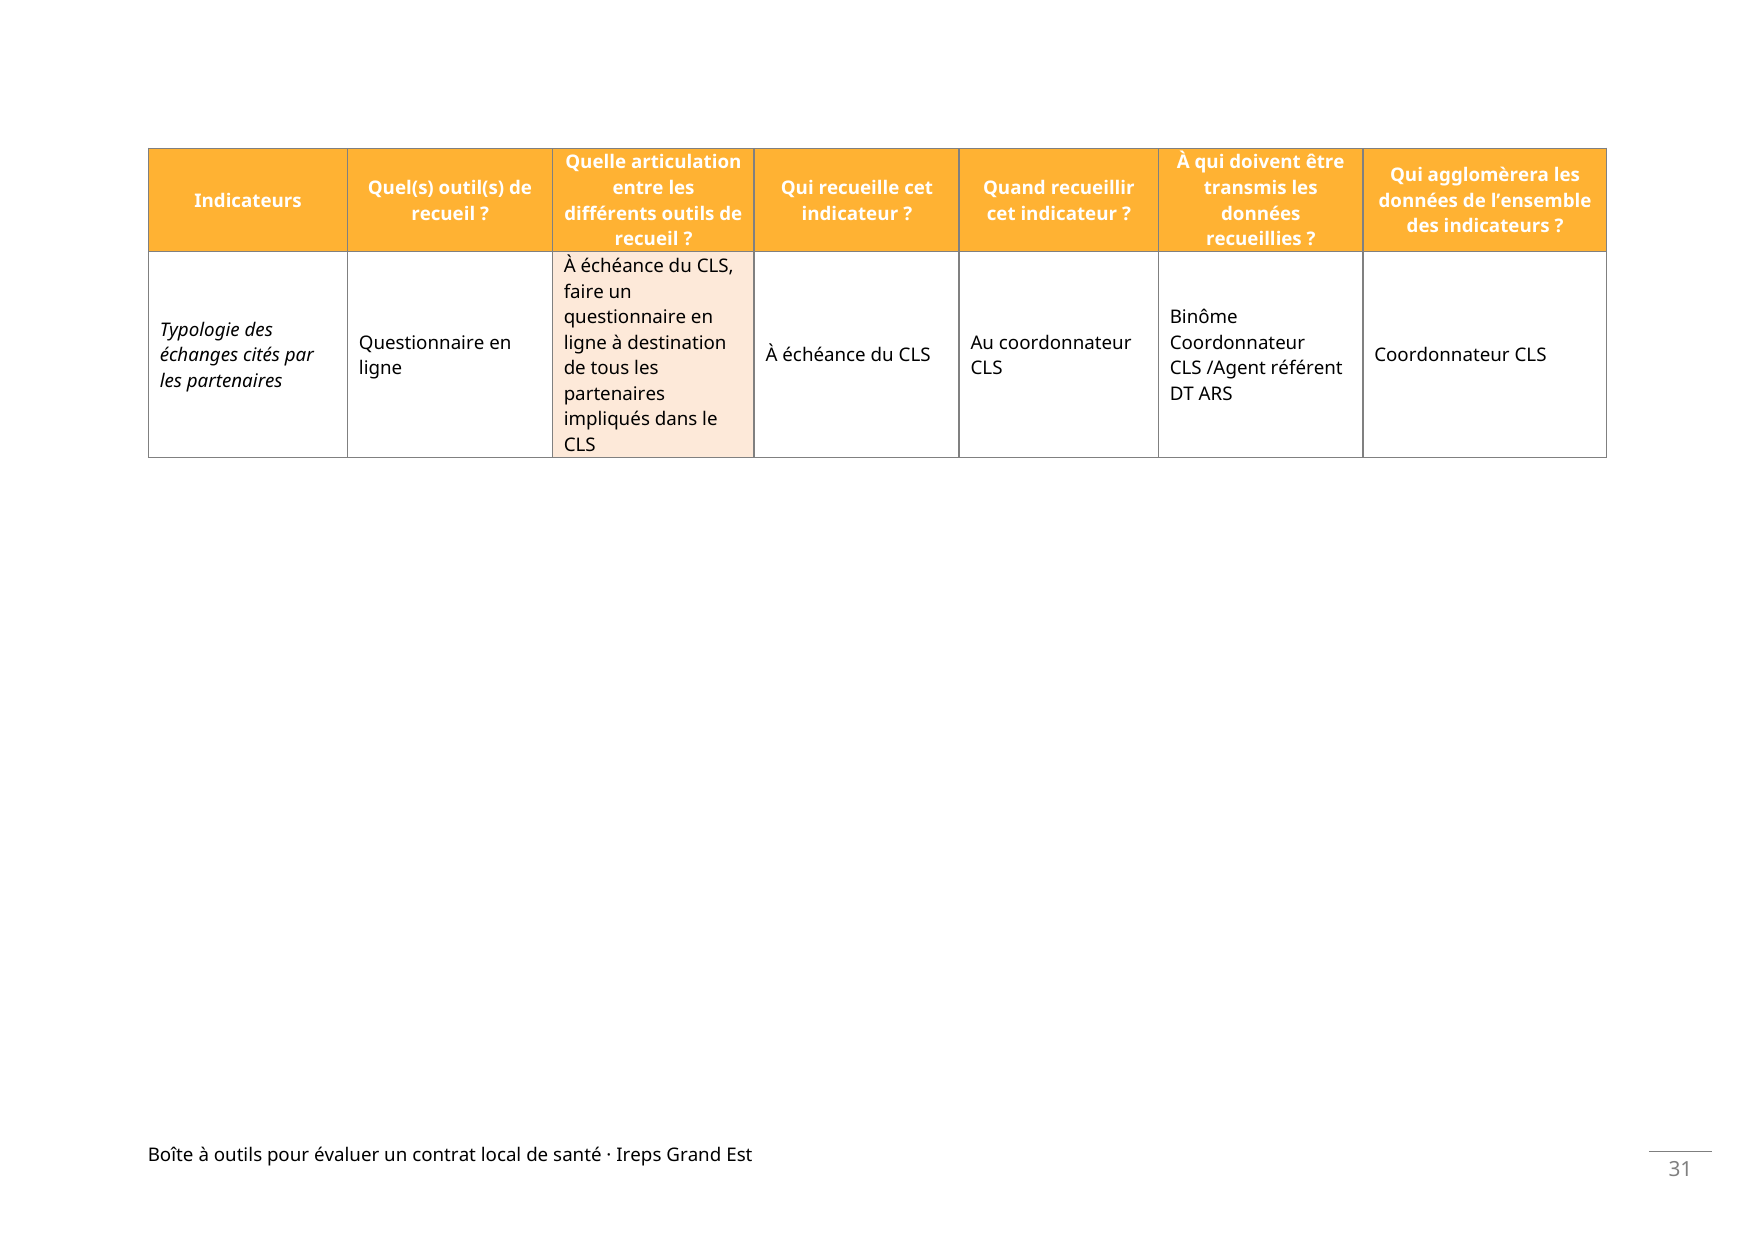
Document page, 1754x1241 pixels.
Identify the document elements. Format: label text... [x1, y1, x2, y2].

table_header À qui doivent être transmis les données recueillies ? [1159, 149, 1362, 251]
table_cell Binôme Coordonnateur CLS /Agent référent DT ARS [1159, 252, 1362, 457]
table_header Quand recueillir cet indicateur ? [960, 149, 1158, 251]
table_header Indicateurs [149, 149, 347, 251]
table_cell À échéance du CLS, faire un questionnaire en ligne à destination de tous les partenaires impliqués dans le CLS [553, 252, 753, 457]
table_cell Coordonnateur CLS [1364, 252, 1606, 457]
table_cell À échéance du CLS [755, 252, 958, 457]
table_cell Questionnaire en ligne [348, 252, 552, 457]
table_header Qui agglomèrera les données de l’ensemble des indicateurs ? [1364, 149, 1606, 251]
table_header Quel(s) outil(s) de recueil ? [348, 149, 552, 251]
table_header Qui recueille cet indicateur ? [755, 149, 958, 251]
table_header Quelle articulation entre les différents outils de recueil ? [553, 149, 753, 251]
table_cell Au coordonnateur CLS [960, 252, 1158, 457]
table_cell Typologie des échanges cités par les partenaires [149, 252, 347, 457]
